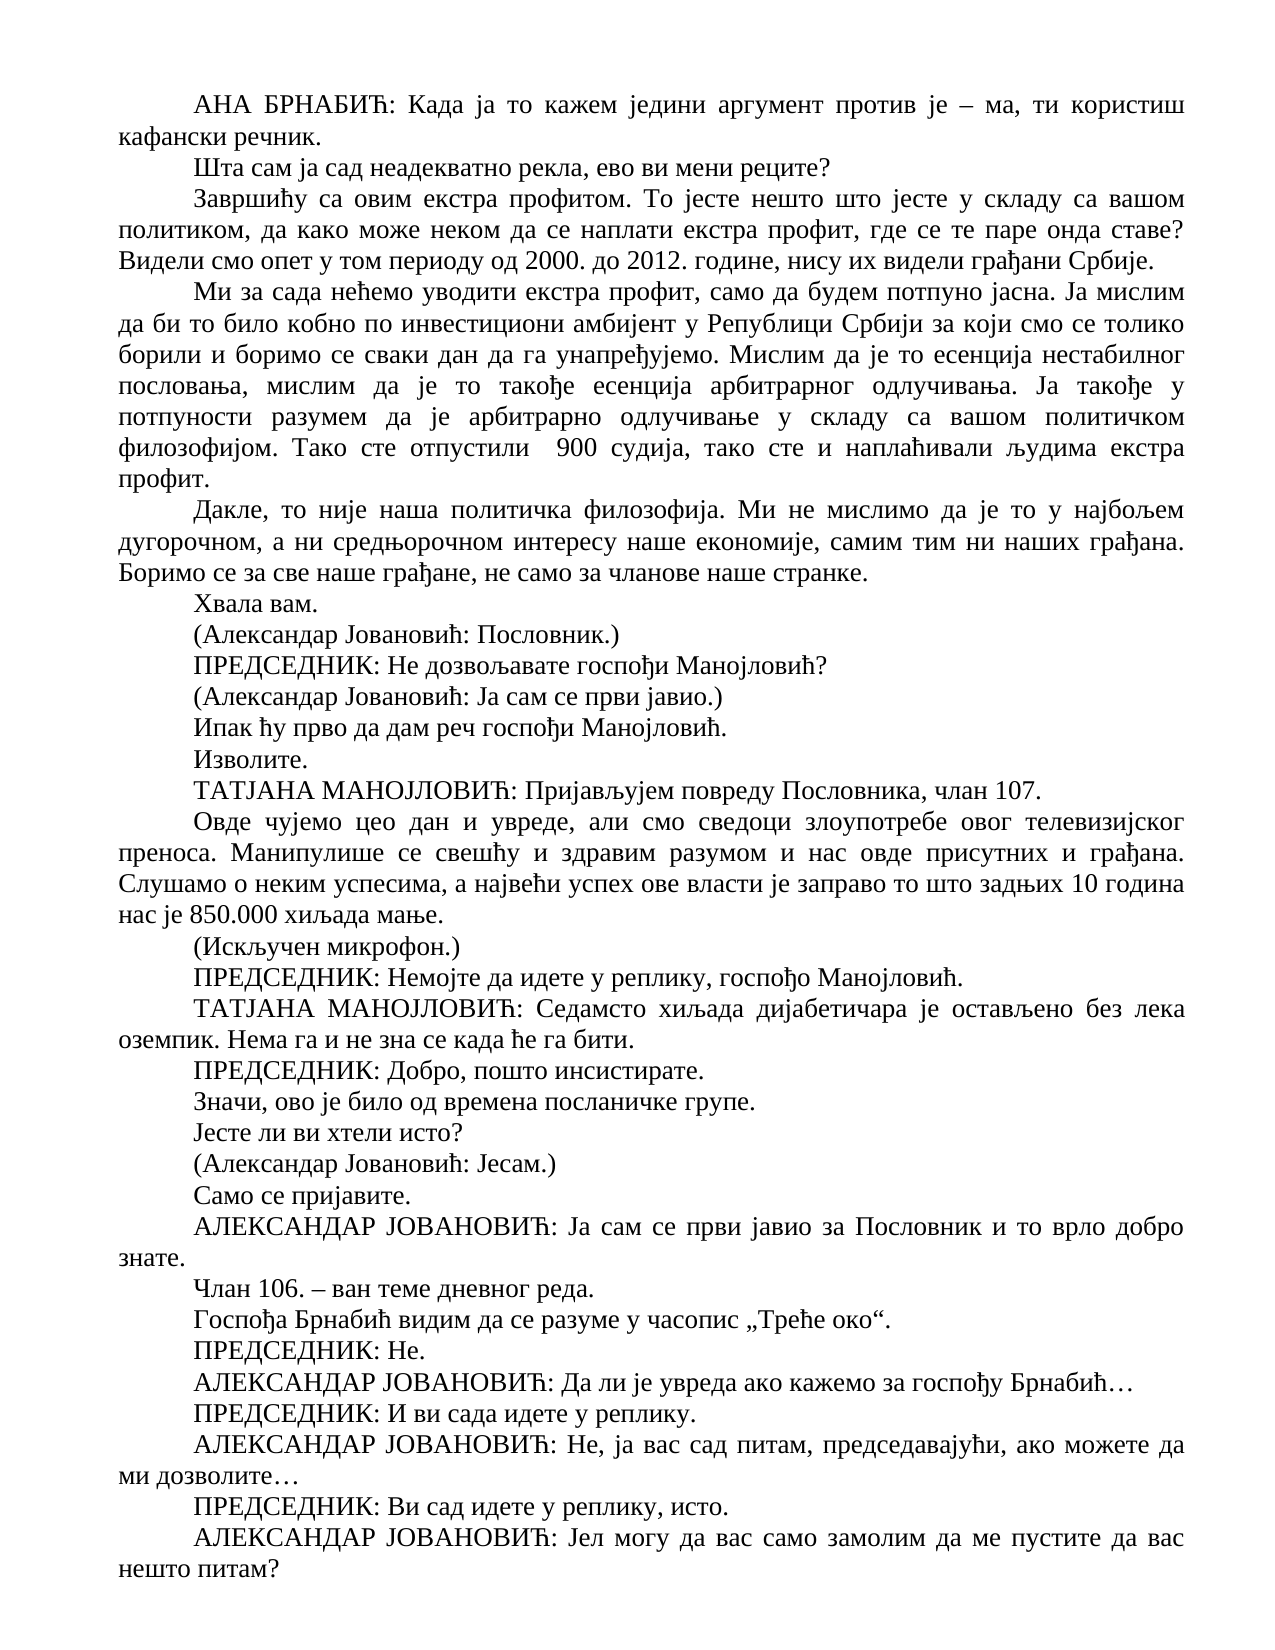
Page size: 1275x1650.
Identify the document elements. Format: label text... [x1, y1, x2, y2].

text ПРЕДСЕДНИК: Ви сад идете у реплику, исто. [118, 1490, 1186, 1521]
text Дакле, то није наша политичка филозофија. Ми не мислимо да је то у најбољем дугорочном, а ни средњорочном интересу наше економије, самим тим ни наших грађана. Боримо се за све наше грађане, не само за чланове наше странке. [118, 493, 1186, 587]
text ПРЕДСЕДНИК: И ви сада идете у реплику. [118, 1397, 1186, 1428]
text (Александар Јовановић: Ја сам се први јавио.) [118, 680, 1186, 712]
text АЛЕКСАНДАР ЈОВАНОВИЋ: Да ли је увреда ако кажемо за госпођу Брнабић… [118, 1366, 1186, 1397]
text Јесте ли ви хтели исто? [118, 1116, 1186, 1148]
text ПРЕДСЕДНИК: Добро, пошто инсистирате. [118, 1054, 1186, 1085]
text АЛЕКСАНДАР ЈОВАНОВИЋ: Ја сам се први јавио за Пословник и то врло добро знате. [118, 1210, 1186, 1272]
text ТАТЈАНА МАНОЈЛОВИЋ: Седамсто хиљада дијабетичара је остављено без лека оземпик. Нема га и не зна се када ће га бити. [118, 992, 1186, 1054]
text Значи, ово је било од времена посланичке групе. [118, 1085, 1186, 1116]
text ПРЕДСЕДНИК: Не дозвољавате госпођи Манојловић? [118, 649, 1186, 680]
text АЛЕКСАНДАР ЈОВАНОВИЋ: Јел могу да вас само замолим да ме пустите да вас нешто питам? [118, 1521, 1186, 1584]
text (Искључен микрофон.) [118, 929, 1186, 961]
text АЛЕКСАНДАР ЈОВАНОВИЋ: Не, ја вас сад питам, председавајући, ако можете да ми дозволите… [118, 1428, 1186, 1490]
text Само се пријавите. [118, 1179, 1186, 1210]
text ПРЕДСЕДНИК: Не. [118, 1334, 1186, 1366]
text Госпођа Брнабић видим да се разуме у часопис „Треће око“. [118, 1303, 1186, 1334]
text ПРЕДСЕДНИК: Немојте да идете у реплику, госпођо Манојловић. [118, 961, 1186, 992]
text (Александар Јовановић: Пословник.) [118, 618, 1186, 649]
text Завршићу са овим екстра профитом. То јесте нешто што јесте у складу са вашом политиком, да како може неком да се наплати екстра профит, где се те паре онда ставе? Видели смо опет у том периоду од 2000. до 2012. године, нису их видели грађани Србије. [118, 182, 1186, 276]
text Изволите. [118, 743, 1186, 774]
text Овде чујемо цео дан и увреде, али смо сведоци злоупотребе овог телевизијског преноса. Манипулише се свешћу и здравим разумом и нас овде присутних и грађана. Слушамо о неким успесима, а највећи успех ове власти је заправо то што задњих 10 година нас је 850.000 хиљада мање. [118, 805, 1186, 929]
text АНА БРНАБИЋ: Када ја то кажем једини аргумент против је – ма, ти користиш кафански речник. [118, 89, 1186, 151]
text (Александар Јовановић: Јесам.) [118, 1148, 1186, 1179]
text Шта сам ја сад неадекватно рекла, ево ви мени реците? [118, 151, 1186, 182]
text Ми за сада нећемо уводити екстра профит, само да будем потпуно јасна. Ја мислим да би то било кобно по инвестициони амбијент у Републици Србији за који смо се толико борили и боримо се сваки дан да га унапређујемо. Мислим да је то есенција нестабилног пословања, мислим да је то такође есенција арбитрарног одлучивања. Ја такође у потпуности разумем да је арбитрарно одлучивање у складу са вашом политичком филозофијом. Тако сте отпустили 900 судија, тако сте и наплаћивали људима екстра профит. [118, 276, 1186, 493]
text Члан 106. – ван теме дневног реда. [118, 1272, 1186, 1303]
text Ипак ћу прво да дам реч госпођи Манојловић. [118, 712, 1186, 743]
text Хвала вам. [118, 587, 1186, 618]
text ТАТЈАНА МАНОЈЛОВИЋ: Пријављујем повреду Пословника, члан 107. [118, 774, 1186, 805]
